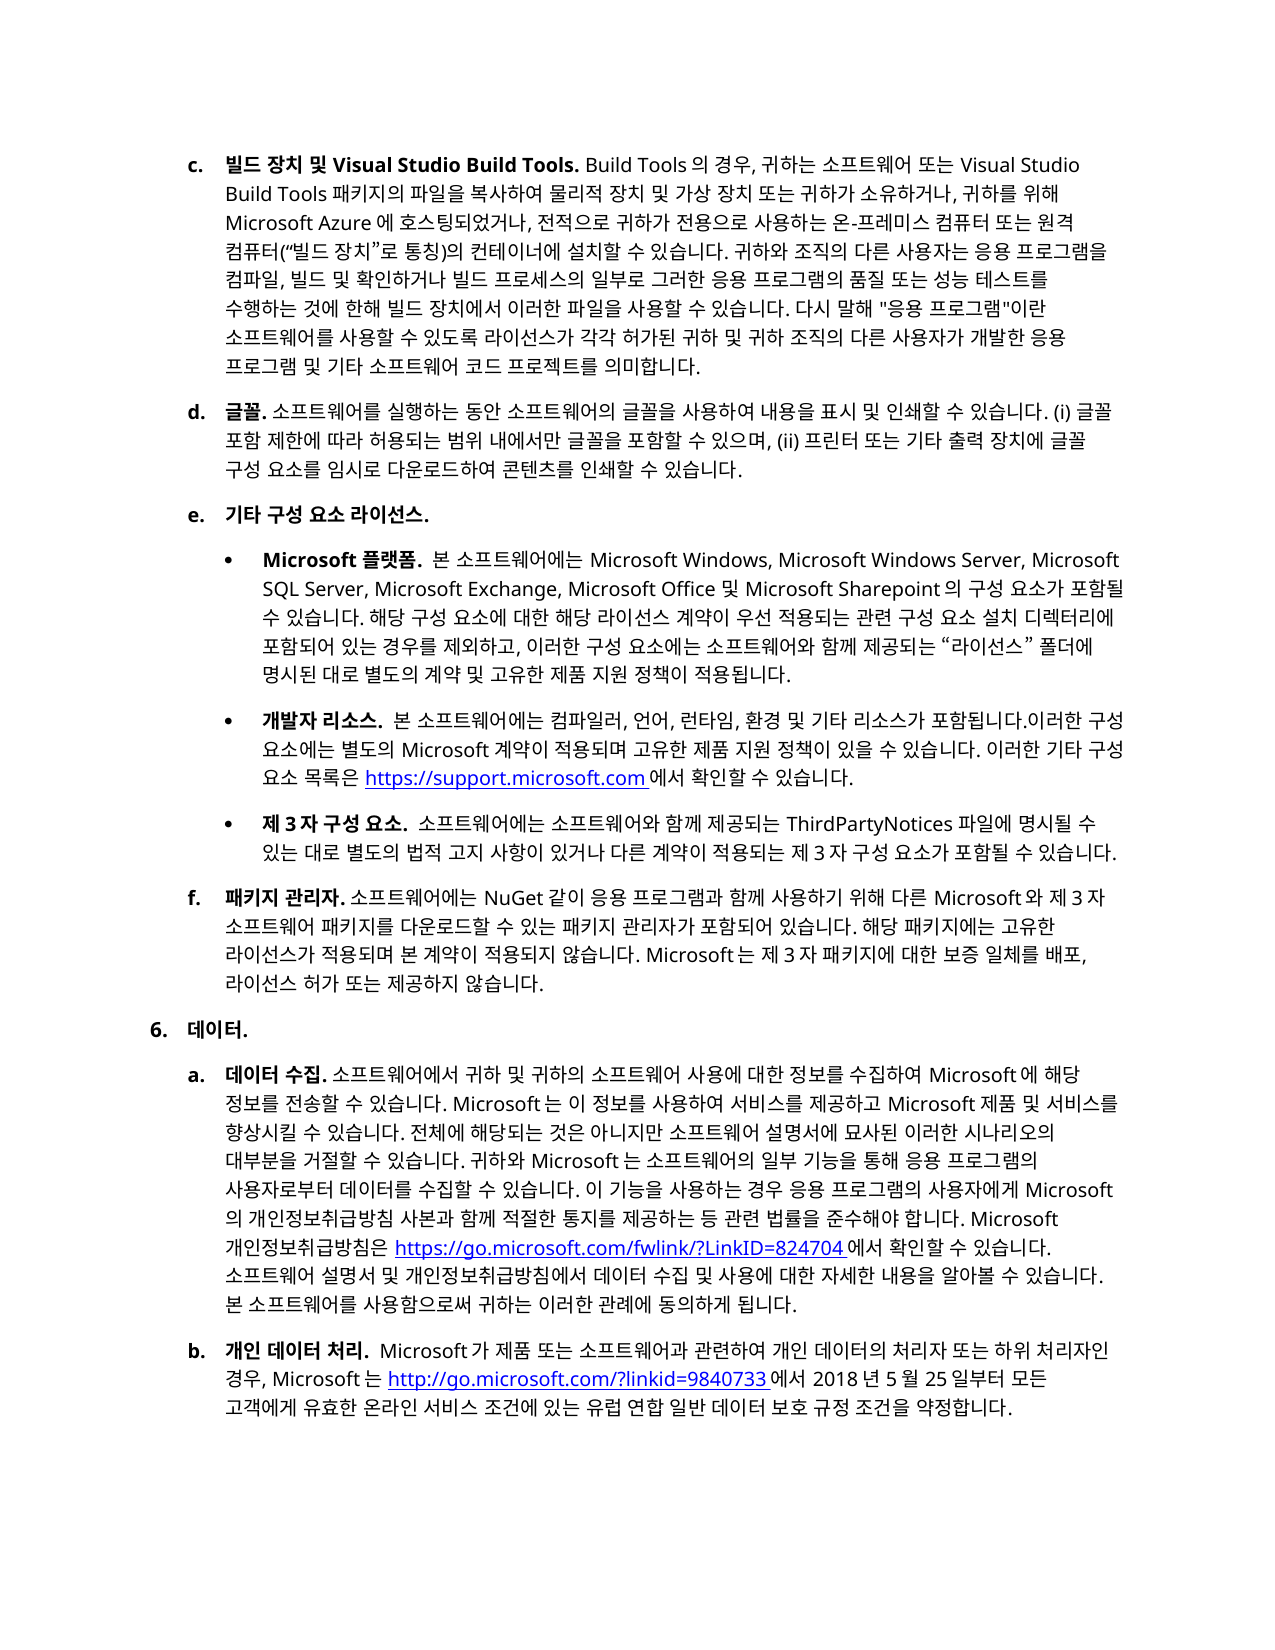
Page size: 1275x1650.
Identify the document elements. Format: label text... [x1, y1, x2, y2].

list 빌드 장치 및 Visual Studio Build Tools. Build Tools의 경우, 귀하는 소프트웨어 또는 Visual Studio Build Tools 패키지의 파일을 복사하여 물리적 장치 및 가상 장치 또는 귀하가 소유하거나, 귀하를 위해 Microsoft Azure에 호스팅되었거나, 전적으로 귀하가 전용으로 사용하는 온-프레미스 컴퓨터 또는 원격 컴퓨터(“빌드 장치”로 통칭)의 컨테이너에 설치할 수 있습니다. 귀하와 조직의 다른 사용자는 응용 프로그램을 컴파일, 빌드 및 확인하거나 빌드 프로세스의 일부로 그러한 응용 프로그램의 품질 또는 성능 테스트를 수행하는 것에 한해 빌드 장치에서 이러한 파일을 사용할 수 있습니다. 다시 말해 "응용 프로그램"이란 소프트웨어를 사용할 수 있도록 라이선스가 각각 허가된 귀하 및 귀하 조직의 다른 사용자가 개발한 응용 프로그램 및 기타 소프트웨어 코드 프로젝트를 의미합니다. [187, 150, 1125, 380]
subtitle b. 개인 데이터 처리. Microsoft가 제품 또는 소프트웨어과 관련하여 개인 데이터의 처리자 또는 하위 처리자인 경우, Microsoft는 http://go.microsoft.com/?linkid=9840733에서 2018년 5월 25일부터 모든 고객에게 유효한 온라인 서비스 조건에 있는 유럽 연합 일반 데이터 보호 규정 조건을 약정합니다. [187, 1335, 1125, 1421]
list 개발자 리소스. 본 소프트웨어에는 컴파일러, 언어, 런타임, 환경 및 기타 리소스가 포함됩니다.이러한 구성 요소에는 별도의 Microsoft 계약이 적용되며 고유한 제품 지원 정책이 있을 수 있습니다. 이러한 기타 구성 요소 목록은 https://support.microsoft.com에서 확인할 수 있습니다. [225, 705, 1125, 792]
list 글꼴. 소프트웨어를 실행하는 동안 소프트웨어의 글꼴을 사용하여 내용을 표시 및 인쇄할 수 있습니다. (i) 글꼴 포함 제한에 따라 허용되는 범위 내에서만 글꼴을 포함할 수 있으며, (ii) 프린터 또는 기타 출력 장치에 글꼴 구성 요소를 임시로 다운로드하여 콘텐츠를 인쇄할 수 있습니다. [187, 397, 1125, 483]
subtitle a. 데이터 수집. 소프트웨어에서 귀하 및 귀하의 소프트웨어 사용에 대한 정보를 수집하여 Microsoft에 해당 정보를 전송할 수 있습니다. Microsoft는 이 정보를 사용하여 서비스를 제공하고 Microsoft 제품 및 서비스를 향상시킬 수 있습니다. 전체에 해당되는 것은 아니지만 소프트웨어 설명서에 묘사된 이러한 시나리오의 대부분을 거절할 수 있습니다. 귀하와 Microsoft는 소프트웨어의 일부 기능을 통해 응용 프로그램의 사용자로부터 데이터를 수집할 수 있습니다. 이 기능을 사용하는 경우 응용 프로그램의 사용자에게 Microsoft의 개인정보취급방침 사본과 함께 적절한 통지를 제공하는 등 관련 법률을 준수해야 합니다. Microsoft 개인정보취급방침은 https://go.microsoft.com/fwlink/?LinkID=824704에서 확인할 수 있습니다. 소프트웨어 설명서 및 개인정보취급방침에서 데이터 수집 및 사용에 대한 자세한 내용을 알아볼 수 있습니다. 본 소프트웨어를 사용함으로써 귀하는 이러한 관례에 동의하게 됩니다. [187, 1060, 1125, 1318]
list 제3자 구성 요소. 소프트웨어에는 소프트웨어와 함께 제공되는 ThirdPartyNotices 파일에 명시될 수 있는 대로 별도의 법적 고지 사항이 있거나 다른 계약이 적용되는 제3자 구성 요소가 포함될 수 있습니다. [225, 808, 1125, 866]
list Microsoft 플랫폼. 본 소프트웨어에는 Microsoft Windows, Microsoft Windows Server, Microsoft SQL Server, Microsoft Exchange, Microsoft Office 및 Microsoft Sharepoint의 구성 요소가 포함될 수 있습니다. 해당 구성 요소에 대한 해당 라이선스 계약이 우선 적용되는 관련 구성 요소 설치 디렉터리에 포함되어 있는 경우를 제외하고, 이러한 구성 요소에는 소프트웨어와 함께 제공되는 “라이선스” 폴더에 명시된 대로 별도의 계약 및 고유한 제품 지원 정책이 적용됩니다. [225, 545, 1125, 689]
list 기타 구성 요소 라이선스. [187, 499, 1125, 528]
subtitle 데이터. [150, 1014, 1125, 1043]
list 패키지 관리자. 소프트웨어에는 NuGet 같이 응용 프로그램과 함께 사용하기 위해 다른 Microsoft와 제3자 소프트웨어 패키지를 다운로드할 수 있는 패키지 관리자가 포함되어 있습니다. 해당 패키지에는 고유한 라이선스가 적용되며 본 계약이 적용되지 않습니다. Microsoft는 제3자 패키지에 대한 보증 일체를 배포, 라이선스 허가 또는 제공하지 않습니다. [187, 882, 1125, 997]
